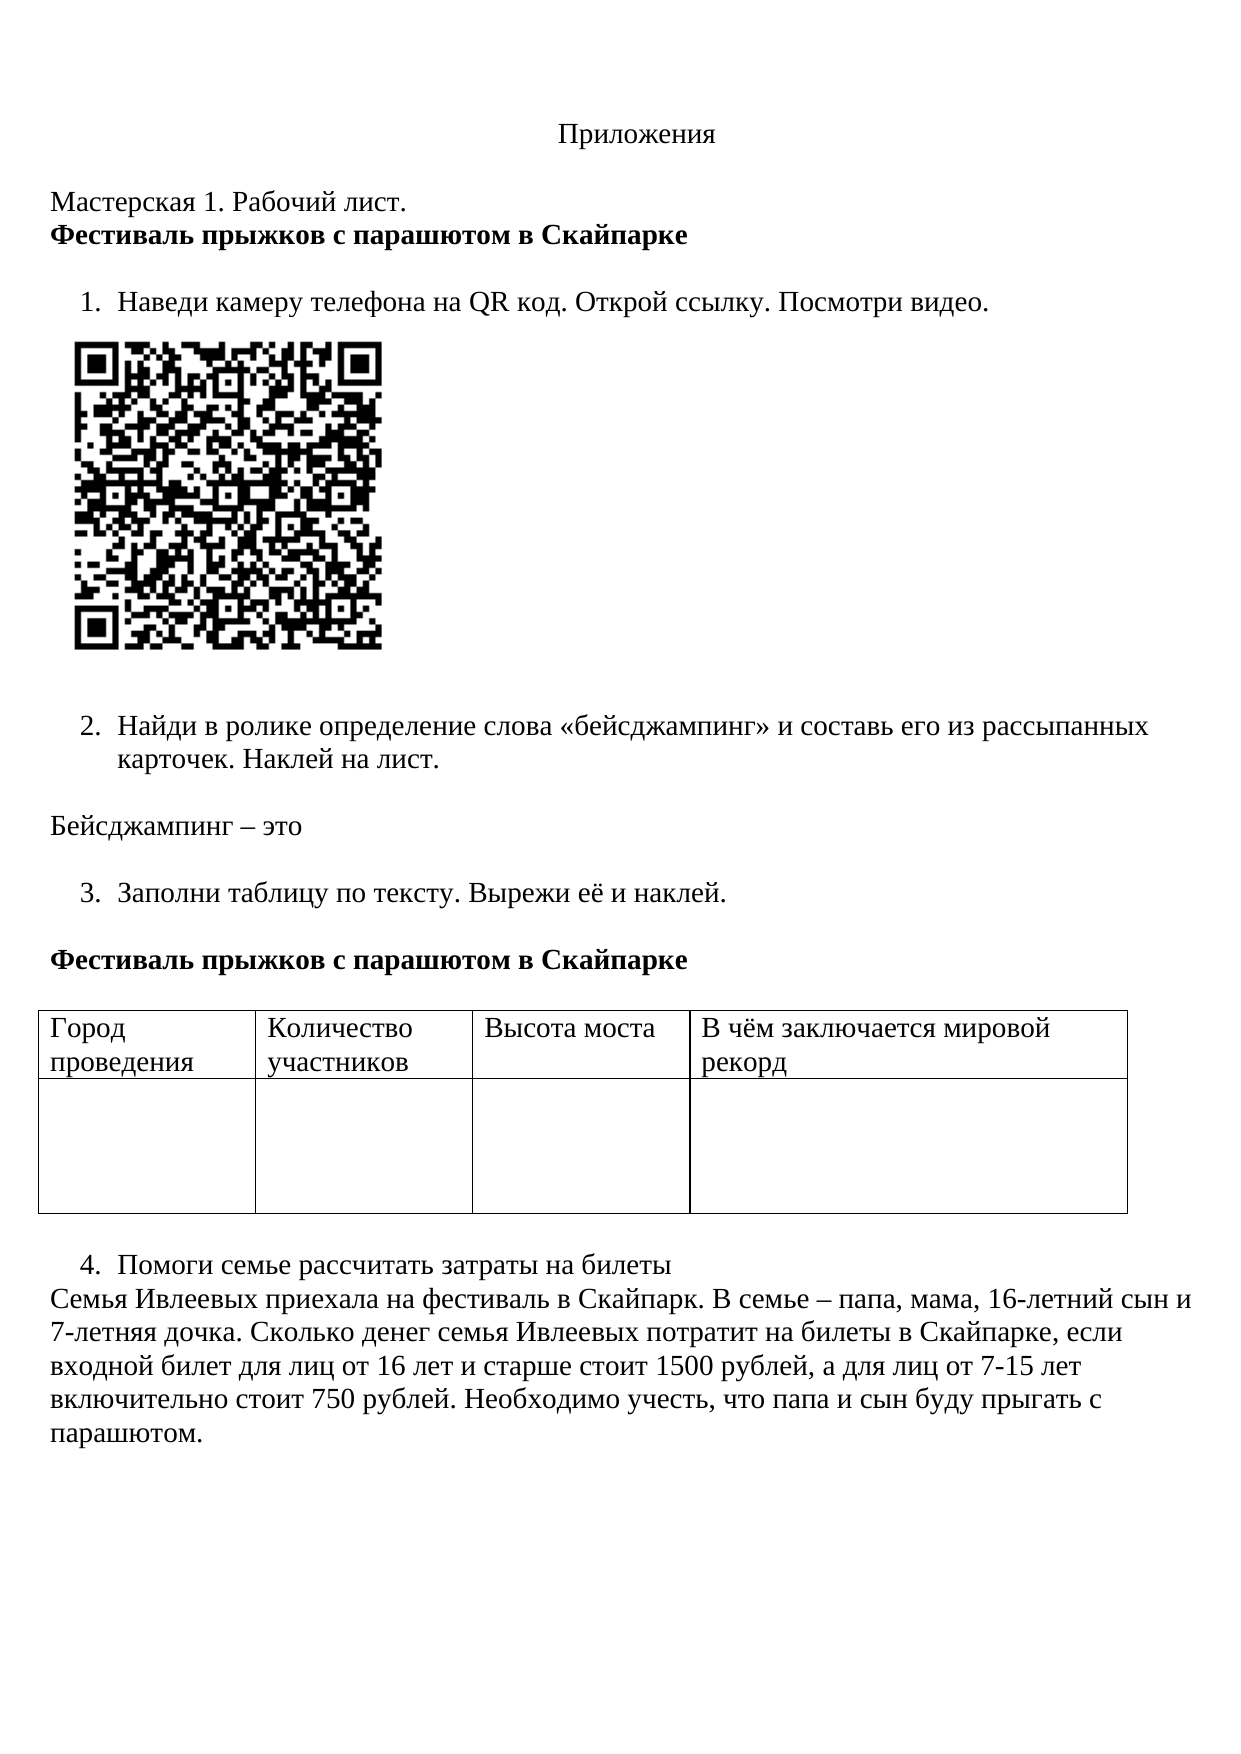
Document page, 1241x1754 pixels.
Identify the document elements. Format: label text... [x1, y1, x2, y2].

table_cell [473, 1079, 689, 1213]
list Заполни таблицу по тексту. Вырежи её и наклей. [79, 875, 1223, 909]
table_cell [256, 1079, 472, 1213]
table_header Количество участников [256, 1011, 472, 1078]
text Семья Ивлеевых приехала на фестиваль в Скайпарк. В семье – папа, мама, 16-летний сын и 7-летняя дочка. Сколько денег семья Ивлеевых потратит на билеты в Скайпарке, если входной билет для лиц от 16 лет и старше стоит 1500 рублей, а для лиц от 7-15 лет включительно стоит 750 рублей. Необходимо учесть, что папа и сын буду прыгать с парашютом. [50, 1281, 1223, 1449]
table_header Город проведения [39, 1011, 255, 1078]
table_cell [691, 1079, 1127, 1213]
list Найди в ролике определение слова «бейсджампинг» и составь его из рассыпанных карточек. Наклей на лист. [79, 708, 1223, 775]
text Приложения [50, 117, 1223, 150]
text Фестиваль прыжков с парашютом в Скайпарке [50, 217, 1223, 251]
table_cell [39, 1079, 255, 1213]
text Мастерская 1. Рабочий лист. [50, 184, 1223, 217]
text Фестиваль прыжков с парашютом в Скайпарке [50, 942, 1223, 976]
text Бейсджампинг – это [50, 808, 1223, 842]
picture [50, 317, 407, 675]
list Наведи камеру телефона на QR код. Открой ссылку. Посмотри видео. [79, 284, 1223, 318]
list Помоги семье рассчитать затраты на билеты [79, 1247, 1223, 1281]
table_header В чём заключается мировой рекорд [691, 1011, 1127, 1078]
table_header Высота моста [473, 1011, 689, 1078]
